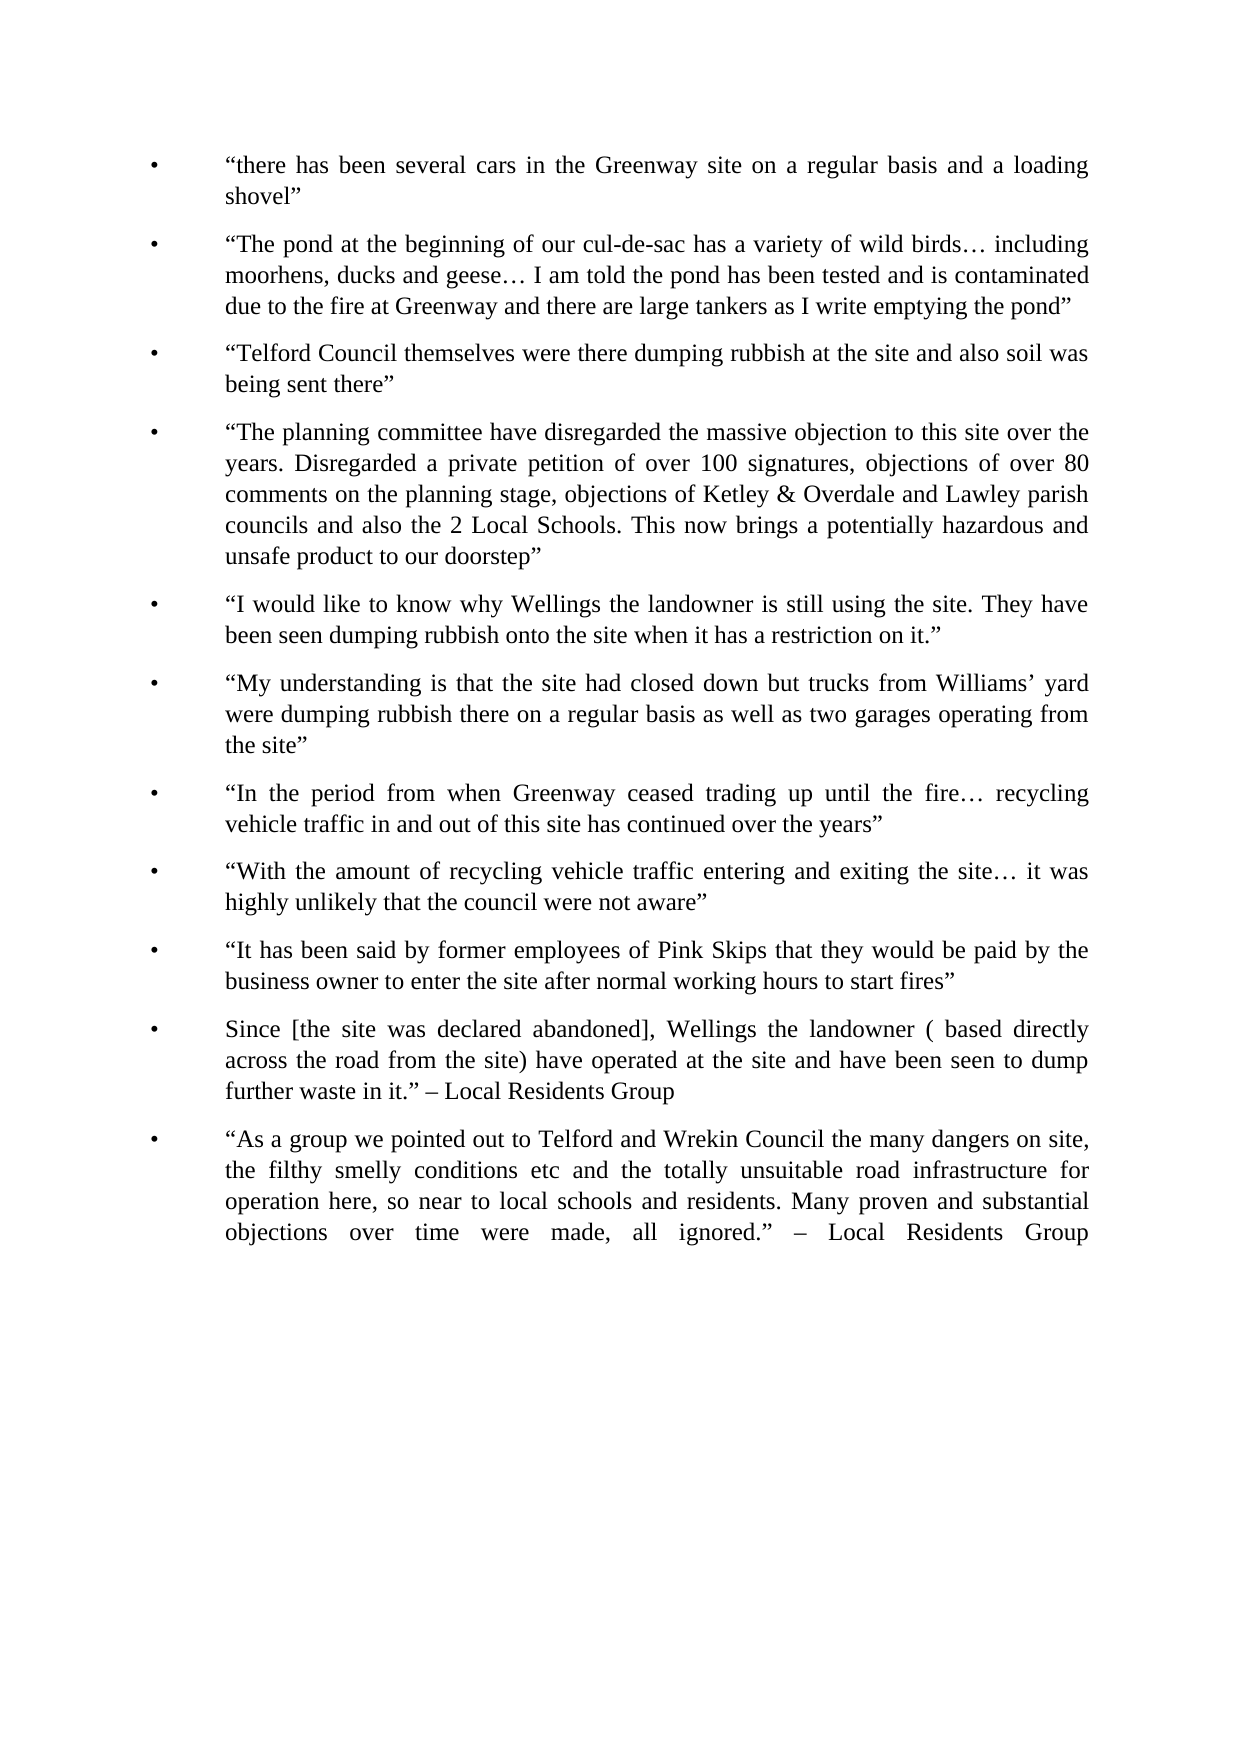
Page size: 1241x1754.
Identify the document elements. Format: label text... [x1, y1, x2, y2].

text • “Telford Council themselves were there dumping rubbish at the site and also soil was being sent there” [150, 338, 1090, 398]
text • “The planning committee have disregarded the massive objection to this site over the years. Disregarded a private petition of over 100 signatures, objections of over 80 comments on the planning stage, objections of Ketley & Overdale and Lawley parish councils and also the 2 Local Schools. This now brings a potentially hazardous and unsafe product to our doorstep” [150, 417, 1090, 570]
text • “It has been said by former employees of Pink Skips that they would be paid by the business owner to enter the site after normal working hours to start fires” [150, 935, 1090, 995]
text • “The pond at the beginning of our cul-de-sac has a variety of wild birds… including moorhens, ducks and geese… I am told the pond has been tested and is contaminated due to the fire at Greenway and there are large tankers as I write emptying the pond” [150, 229, 1090, 319]
text • “In the period from when Greenway ceased trading up until the fire… recycling vehicle traffic in and out of this site has continued over the years” [150, 778, 1090, 837]
text • “My understanding is that the site had closed down but trucks from Williams’ yard were dumping rubbish there on a regular basis as well as two garages operating from the site” [150, 668, 1090, 759]
text • “there has been several cars in the Greenway site on a regular basis and a loading shovel” [150, 150, 1090, 210]
text • Since [the site was declared abandoned], Wellings the landowner ( based directly across the road from the site) have operated at the site and have been seen to dump further waste in it.” – Local Residents Group [150, 1014, 1090, 1105]
text • “I would like to know why Wellings the landowner is still using the site. They have been seen dumping rubbish onto the site when it has a restriction on it.” [150, 589, 1090, 649]
text • “As a group we pointed out to Telford and Wrekin Council the many dangers on site, the filthy smelly conditions etc and the totally unsuitable road infrastructure for operation here, so near to local schools and residents. Many proven and substantial objections over time were made, all ignored.” – Local Residents Group [150, 1124, 1090, 1276]
text • “With the amount of recycling vehicle traffic entering and exiting the site… it was highly unlikely that the council were not aware” [150, 856, 1090, 916]
